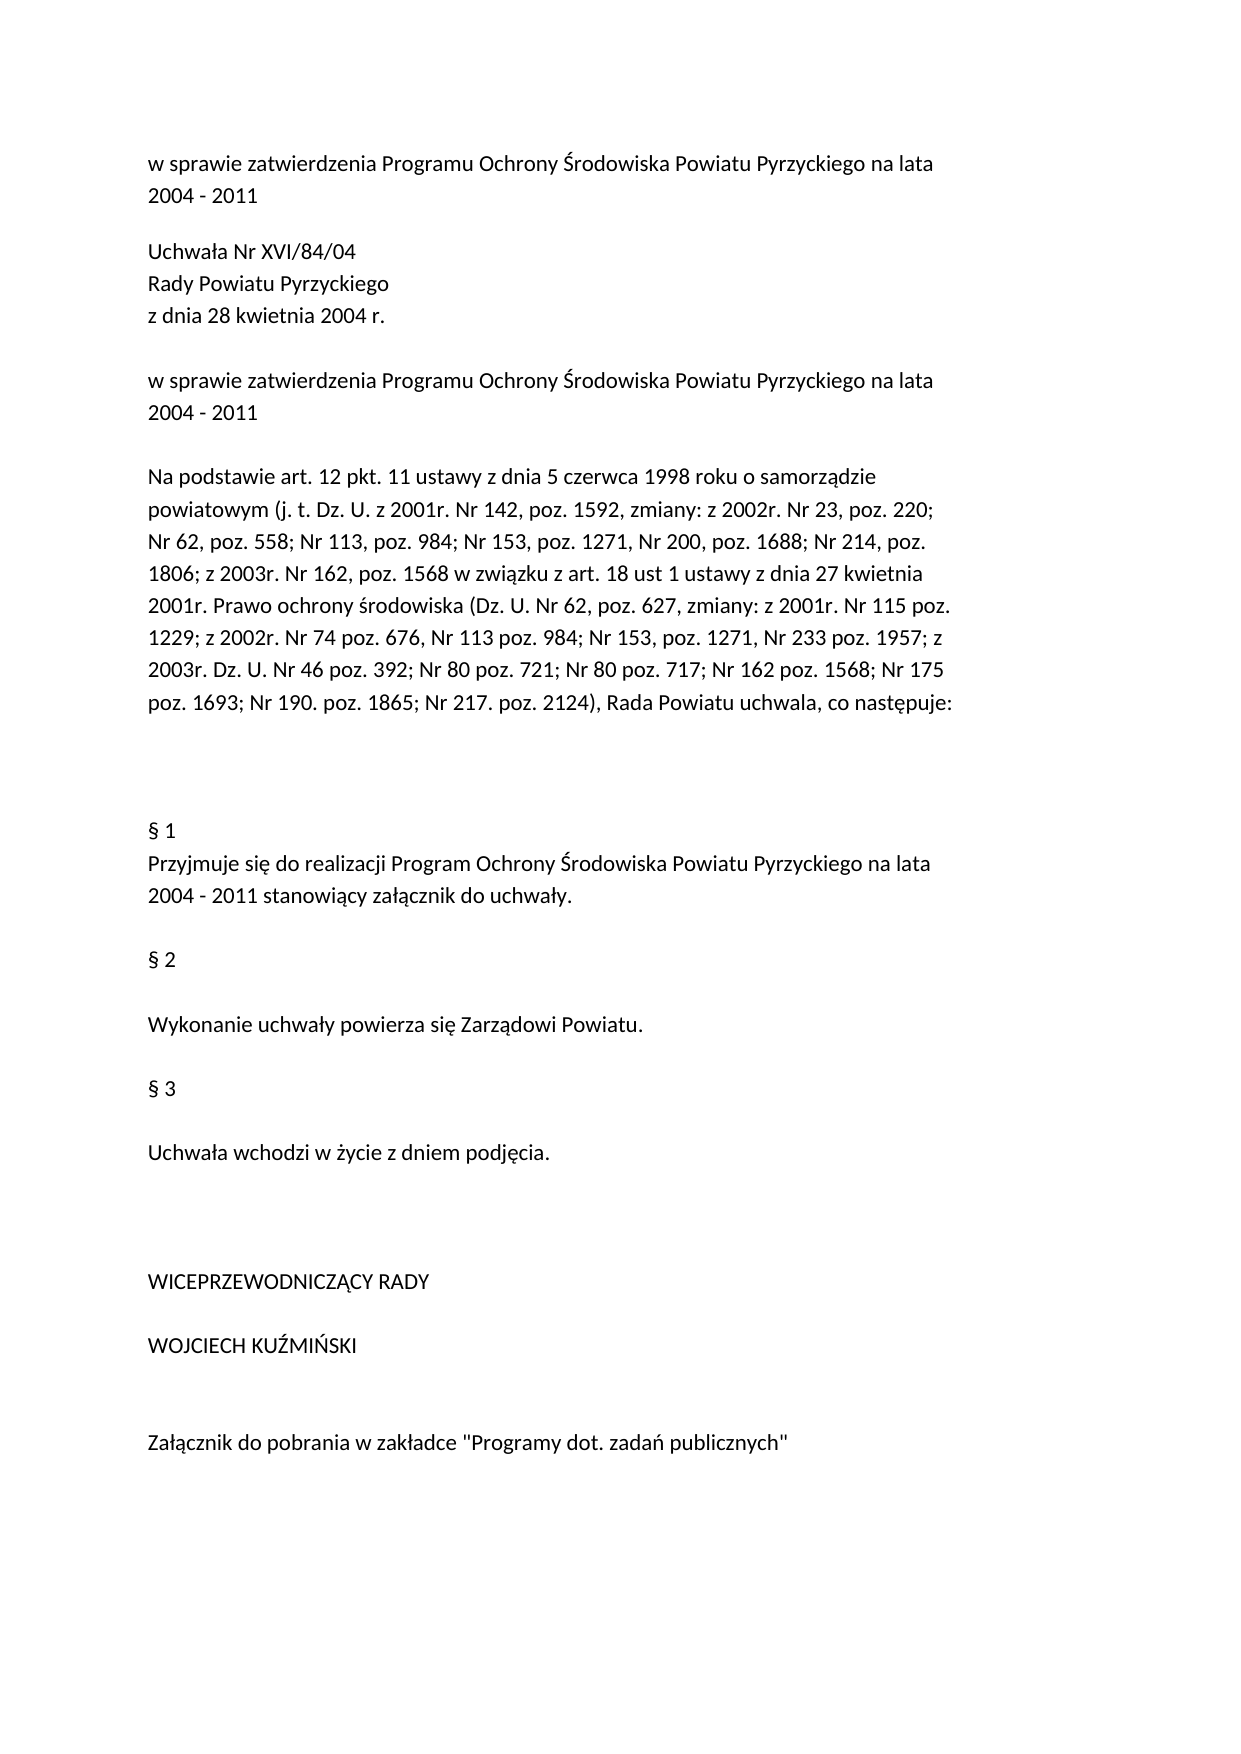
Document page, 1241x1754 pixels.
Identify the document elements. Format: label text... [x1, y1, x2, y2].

table_header w sprawie zatwierdzenia Programu Ochrony Środowiska Powiatu Pyrzyckiego na lata 2004 - 2011 [146, 148, 958, 236]
table_cell Uchwała Nr XVI/84/04 Rady Powiatu Pyrzyckiego z dnia 28 kwietnia 2004 r. w sprawie zatwierdzenia Programu Ochrony Środowiska Powiatu Pyrzyckiego na lata 2004 - 2011 Na podstawie art. 12 pkt. 11 ustawy z dnia 5 czerwca 1998 roku o samorządzie powiatowym (j. t. Dz. U. z 2001r. Nr 142, poz. 1592, zmiany: z 2002r. Nr 23, poz. 220; Nr 62, poz. 558; Nr 113, poz. 984; Nr 153, poz. 1271, Nr 200, poz. 1688; Nr 214, poz. 1806; z 2003r. Nr 162, poz. 1568 w związku z art. 18 ust 1 ustawy z dnia 27 kwietnia 2001r. Prawo ochrony środowiska (Dz. U. Nr 62, poz. 627, zmiany: z 2001r. Nr 115 poz. 1229; z 2002r. Nr 74 poz. 676, Nr 113 poz. 984; Nr 153, poz. 1271, Nr 233 poz. 1957; z 2003r. Dz. U. Nr 46 poz. 392; Nr 80 poz. 721; Nr 80 poz. 717; Nr 162 poz. 1568; Nr 175 poz. 1693; Nr 190. poz. 1865; Nr 217. poz. 2124), Rada Powiatu uchwala, co następuje: § 1 Przyjmuje się do realizacji Program Ochrony Środowiska Powiatu Pyrzyckiego na lata 2004 - 2011 stanowiący załącznik do uchwały. § 2 Wykonanie uchwały powierza się Zarządowi Powiatu. § 3 Uchwała wchodzi w życie z dniem podjęcia. WICEPRZEWODNICZĄCY RADY WOJCIECH KUŹMIŃSKI Załącznik do pobrania w zakładce "Programy dot. zadań publicznych" [146, 236, 958, 1482]
